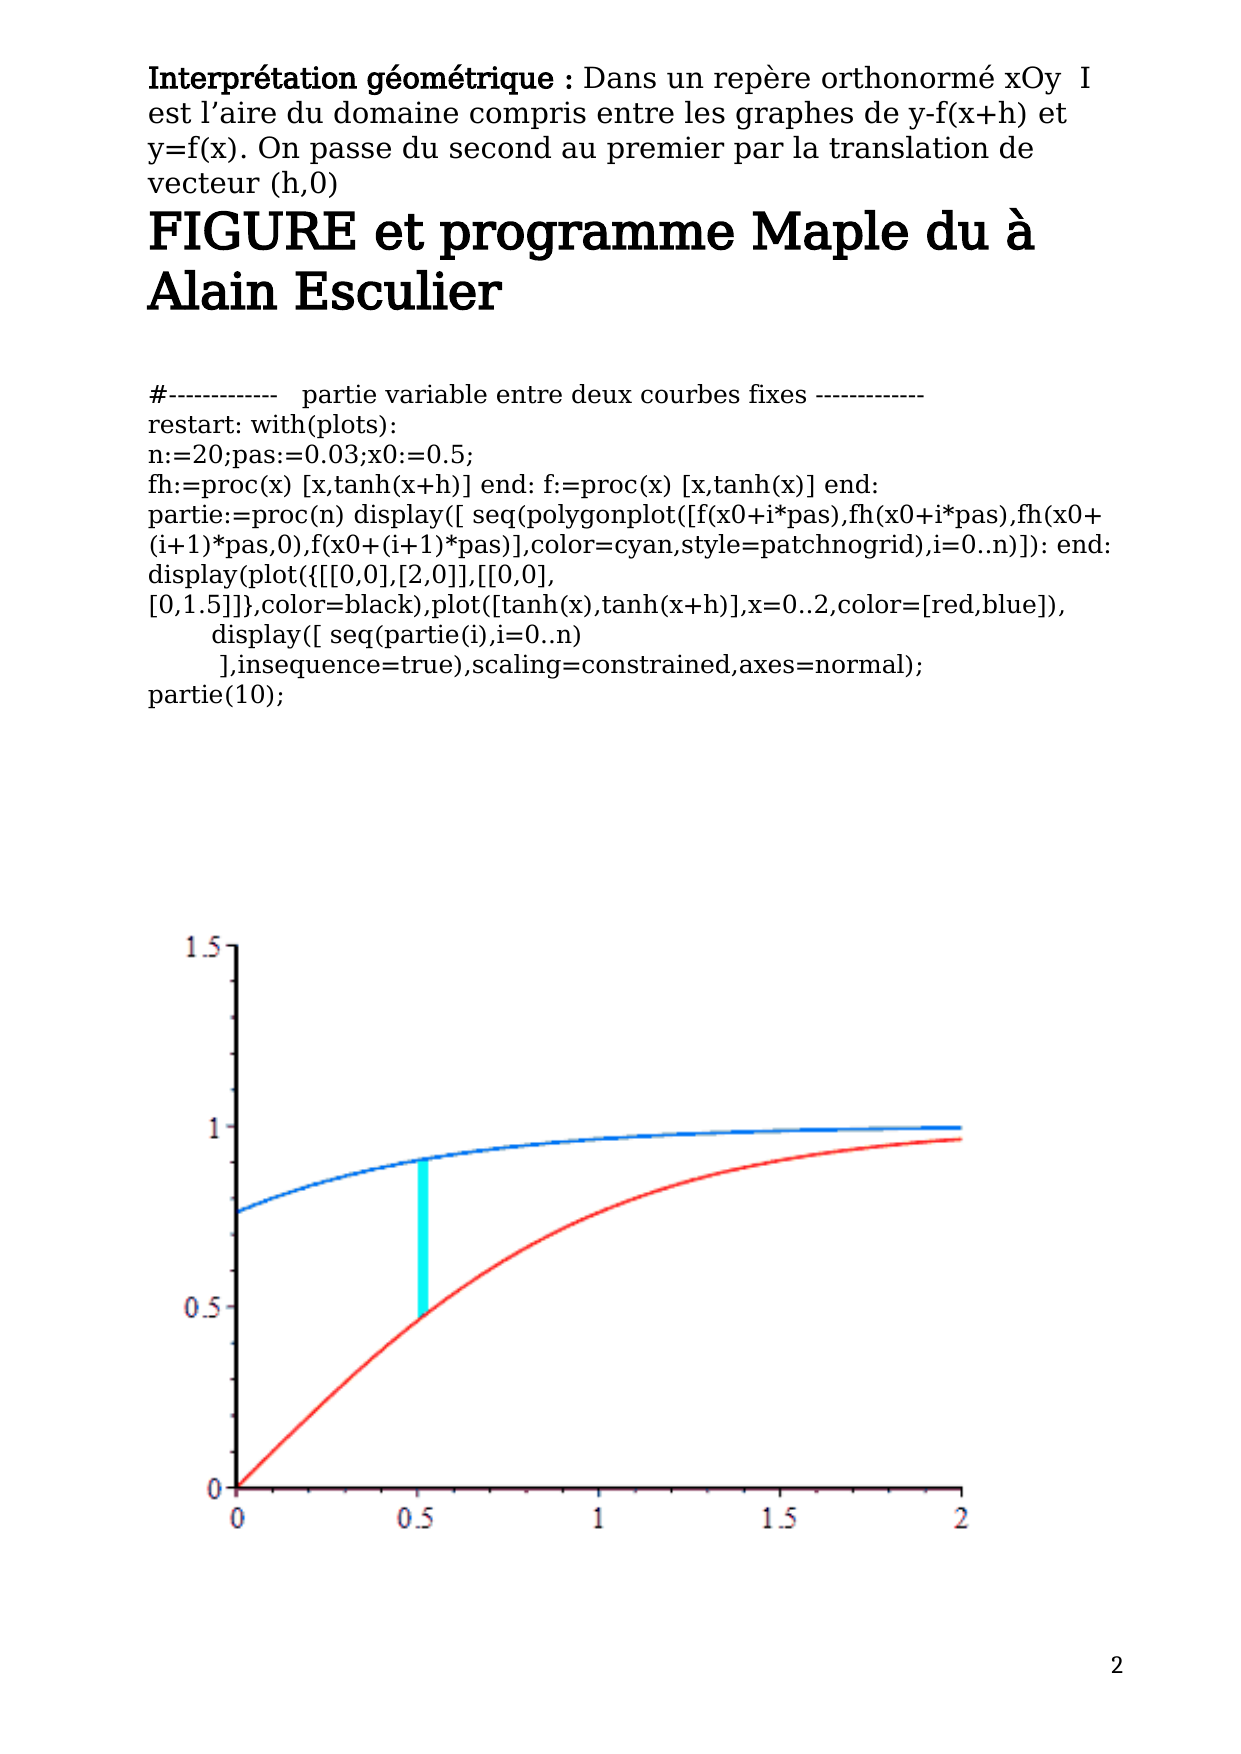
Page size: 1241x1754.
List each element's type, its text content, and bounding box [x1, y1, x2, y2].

text Interprétation géométrique : Dans un repère orthonormé xOy I est l’aire du domaine compris entre les graphes de y-f(x+h) et y=f(x). On passe du second au premier par la translation de vecteur (h,0) [148, 59, 1123, 199]
text partie:=proc(n) display([ seq(polygonplot([f(x0+i*pas),fh(x0+i*pas),fh(x0+(i+1)*pas,0),f(x0+(i+1)*pas)],color=cyan,style=patchnogrid),i=0..n)]): end: [148, 499, 1123, 559]
picture [147, 799, 982, 1633]
text n:=20;pas:=0.03;x0:=0.5; [148, 439, 1123, 469]
text ],insequence=true),scaling=constrained,axes=normal); [148, 649, 1123, 679]
text FIGURE et programme Maple du à Alain Esculier [148, 199, 1123, 319]
text display([ seq(partie(i),i=0..n) [148, 619, 1123, 649]
text #------------- partie variable entre deux courbes fixes ------------- [148, 379, 1123, 409]
text partie(10); [148, 679, 1123, 709]
text restart: with(plots): [148, 409, 1123, 439]
text fh:=proc(x) [x,tanh(x+h)] end: f:=proc(x) [x,tanh(x)] end: [148, 469, 1123, 499]
text display(plot({[[0,0],[2,0]],[[0,0],[0,1.5]]},color=black),plot([tanh(x),tanh(x+h)],x=0..2,color=[red,blue]), [148, 559, 1123, 619]
